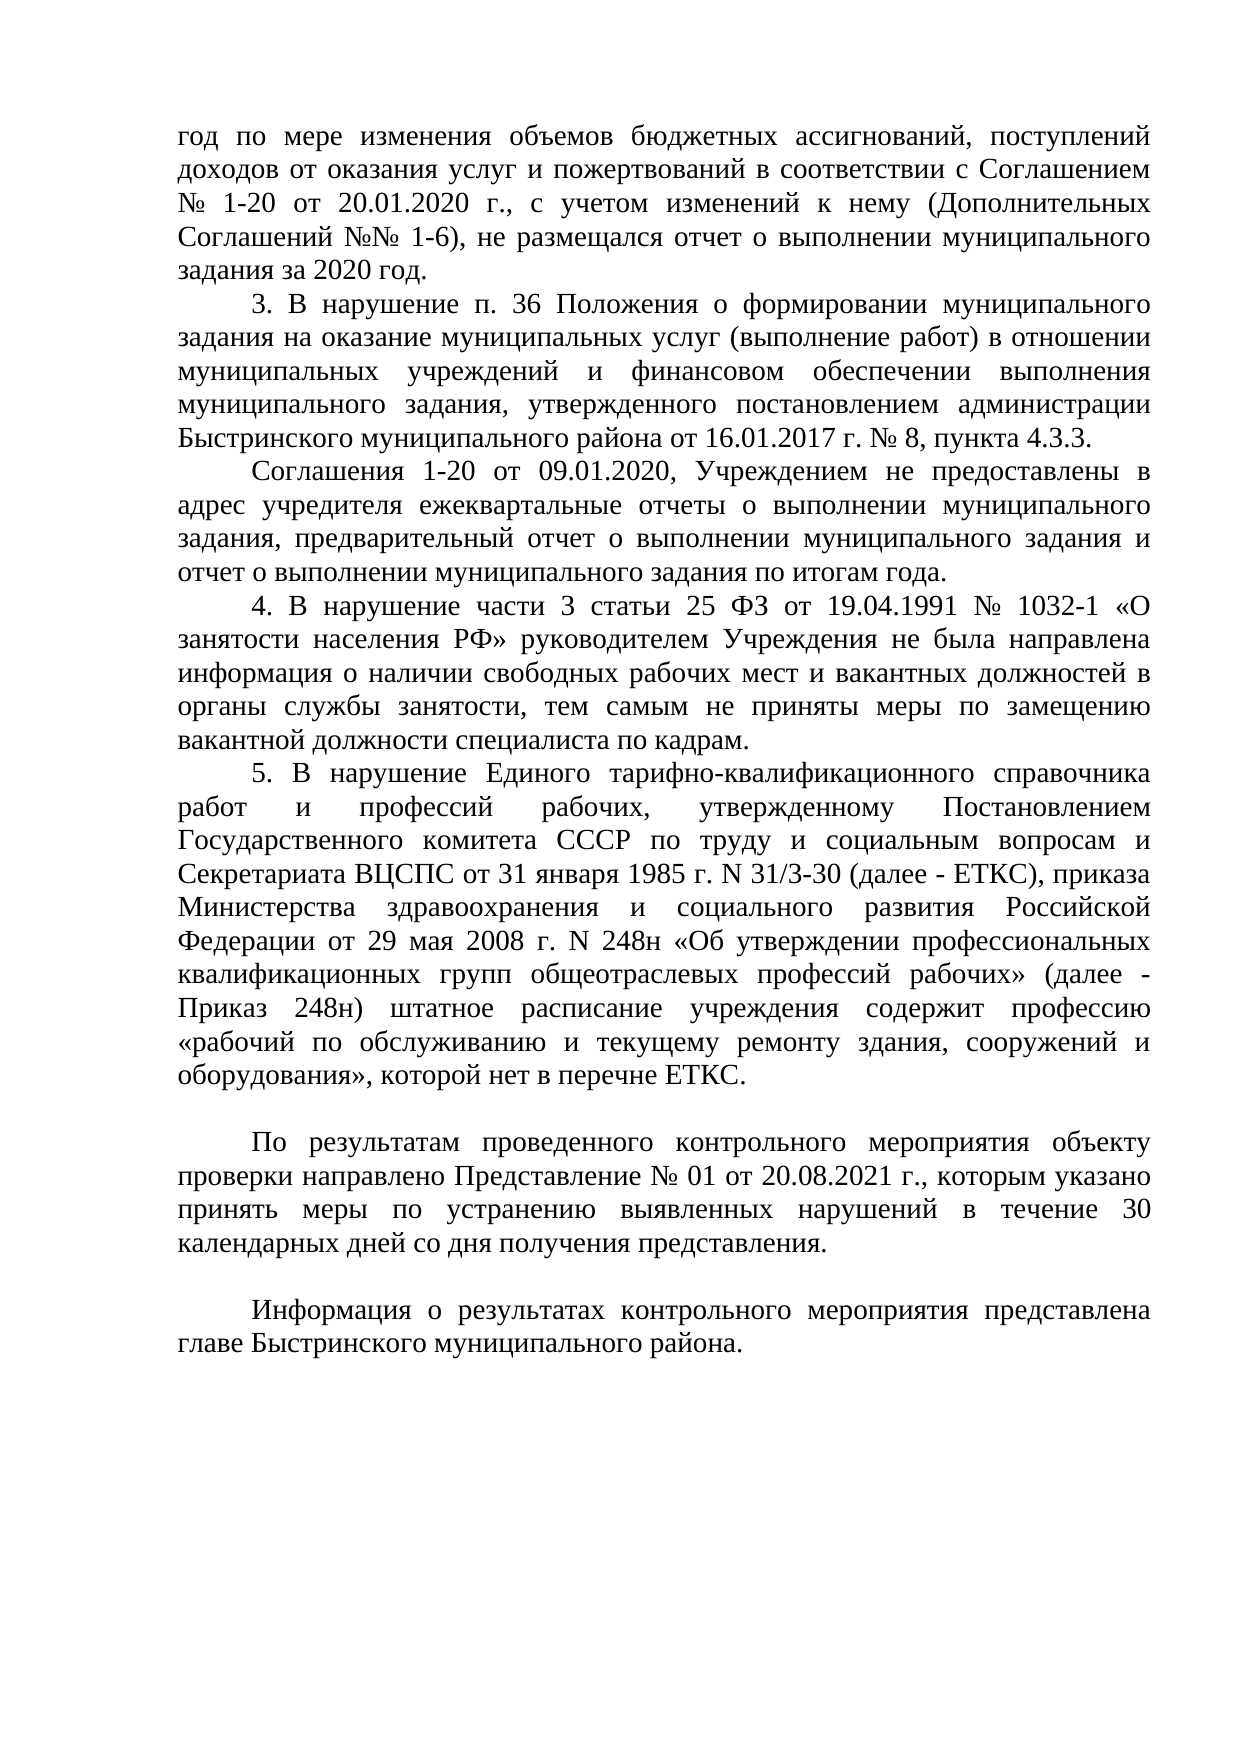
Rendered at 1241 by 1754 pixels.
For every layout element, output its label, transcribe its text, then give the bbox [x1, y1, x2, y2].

text Информация о результатах контрольного мероприятия представлена главе Быстринского муниципального района. [177, 1292, 1152, 1359]
text 5. В нарушение Единого тарифно-квалификационного справочника работ и профессий рабочих, утвержденному Постановлением Государственного комитета СССР по труду и социальным вопросам и Секретариата ВЦСПС от 31 января 1985 г. N 31/3-30 (далее - ЕТКС), приказа Министерства здравоохранения и социального развития Российской Федерации от 29 мая 2008 г. N 248н «Об утверждении профессиональных квалификационных групп общеотраслевых профессий рабочих» (далее - Приказ 248н) штатное расписание учреждения содержит профессию «рабочий по обслуживанию и текущему ремонту здания, сооружений и оборудования», которой нет в перечне ЕТКС. [177, 755, 1152, 1091]
text 3. В нарушение п. 36 Положения о формировании муниципального задания на оказание муниципальных услуг (выполнение работ) в отношении муниципальных учреждений и финансовом обеспечении выполнения муниципального задания, утвержденного постановлением администрации Быстринского муниципального района от 16.01.2017 г. № 8, пункта 4.3.3. [177, 286, 1152, 453]
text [177, 118, 1152, 286]
text По результатам проведенного контрольного мероприятия объекту проверки направлено Представление № 01 от 20.08.2021 г., которым указано принять меры по устранению выявленных нарушений в течение 30 календарных дней со дня получения представления. [177, 1124, 1152, 1258]
text Соглашения 1-20 от 09.01.2020, Учреждением не предоставлены в адрес учредителя ежеквартальные отчеты о выполнении муниципального задания, предварительный отчет о выполнении муниципального задания и отчет о выполнении муниципального задания по итогам года. [177, 453, 1152, 588]
text 4. В нарушение части 3 статьи 25 ФЗ от 19.04.1991 № 1032-1 «О занятости населения РФ» руководителем Учреждения не была направлена информация о наличии свободных рабочих мест и вакантных должностей в органы службы занятости, тем самым не приняты меры по замещению вакантной должности специалиста по кадрам. [177, 588, 1152, 755]
